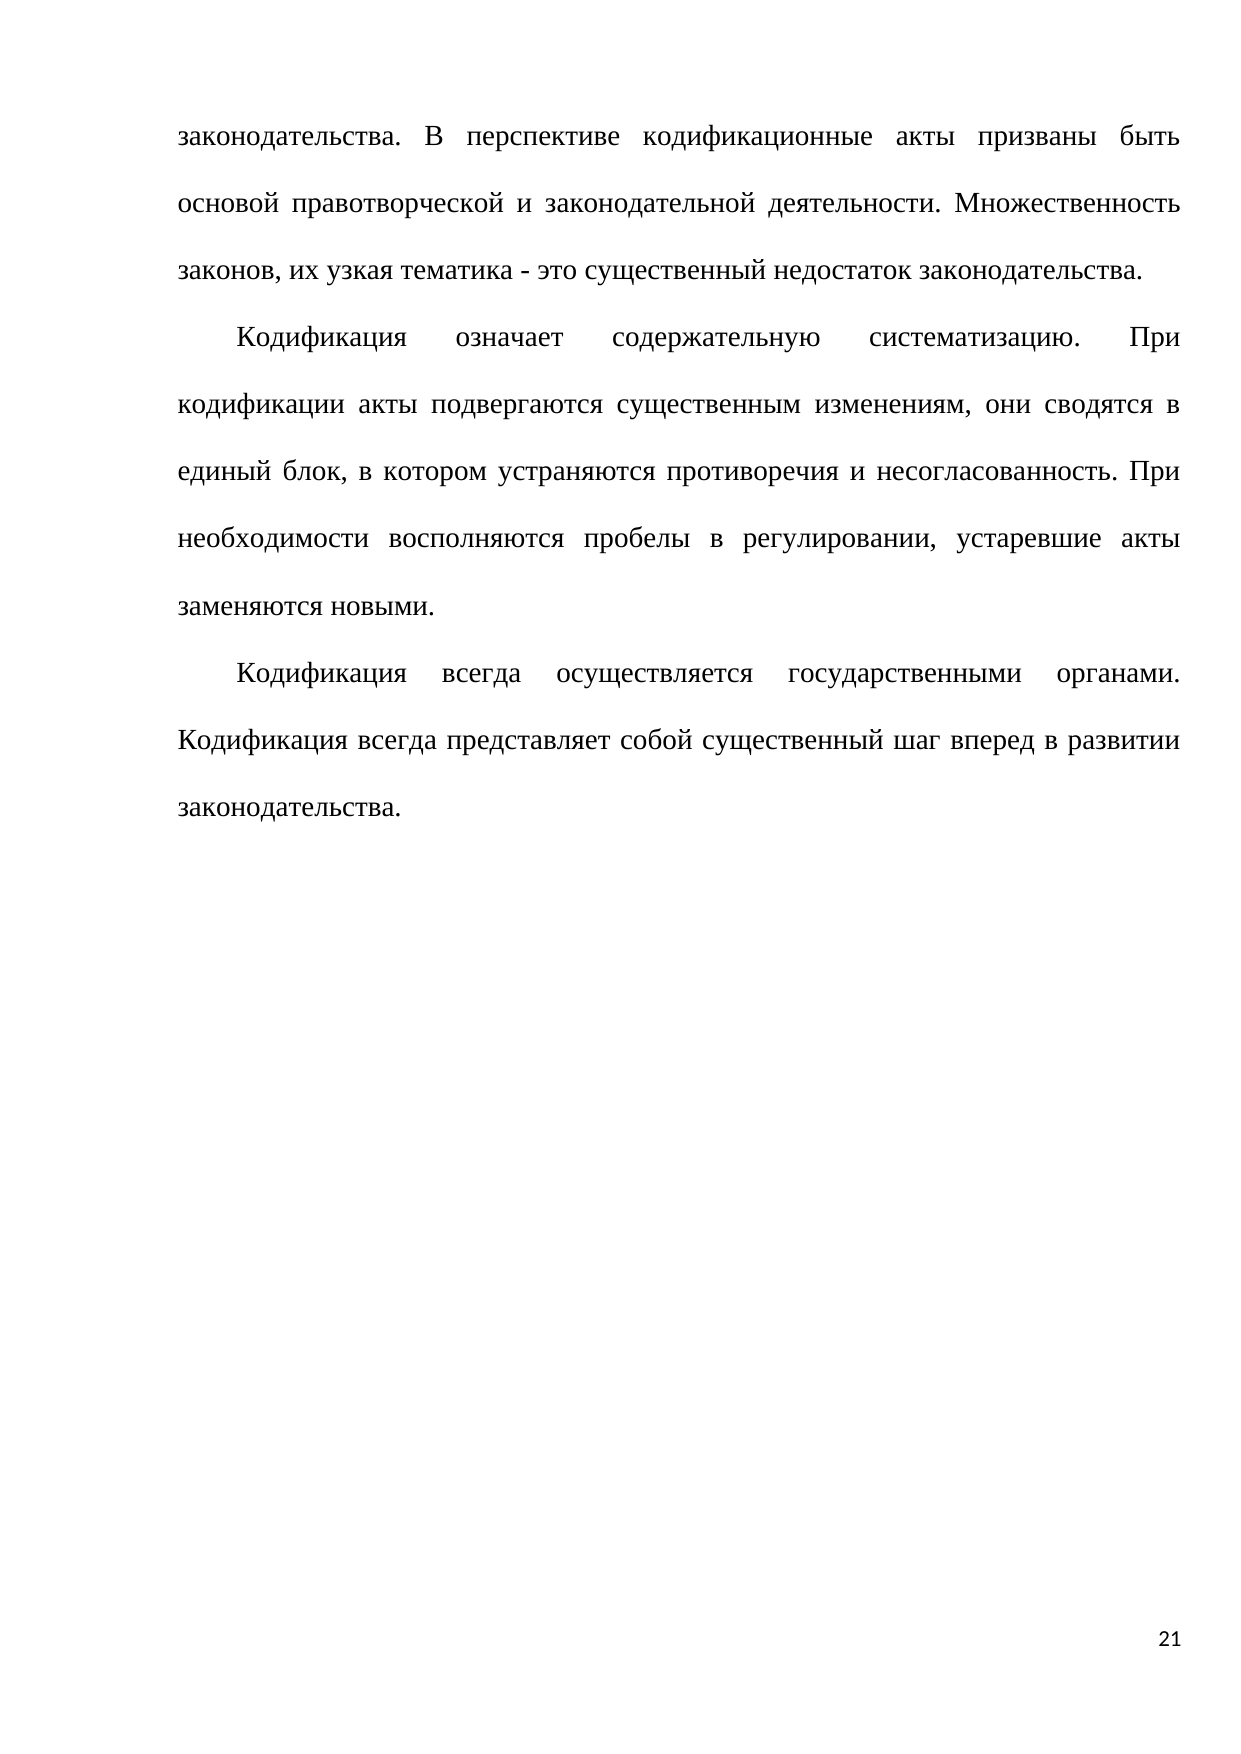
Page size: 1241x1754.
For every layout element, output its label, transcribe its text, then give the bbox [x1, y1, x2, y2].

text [177, 118, 1181, 286]
text Кодификация всегда осуществляется государственными органами. Кодификация всегда представляет собой существенный шаг вперед в развитии законодательства. [177, 655, 1181, 822]
text Кодификация означает содержательную систематизацию. При кодификации акты подвергаются существенным изменениям, они сводятся в единый блок, в котором устраняются противоречия и несогласованность. При необходимости восполняются пробелы в регулировании, устаревшие акты заменяются новыми. [177, 319, 1181, 621]
